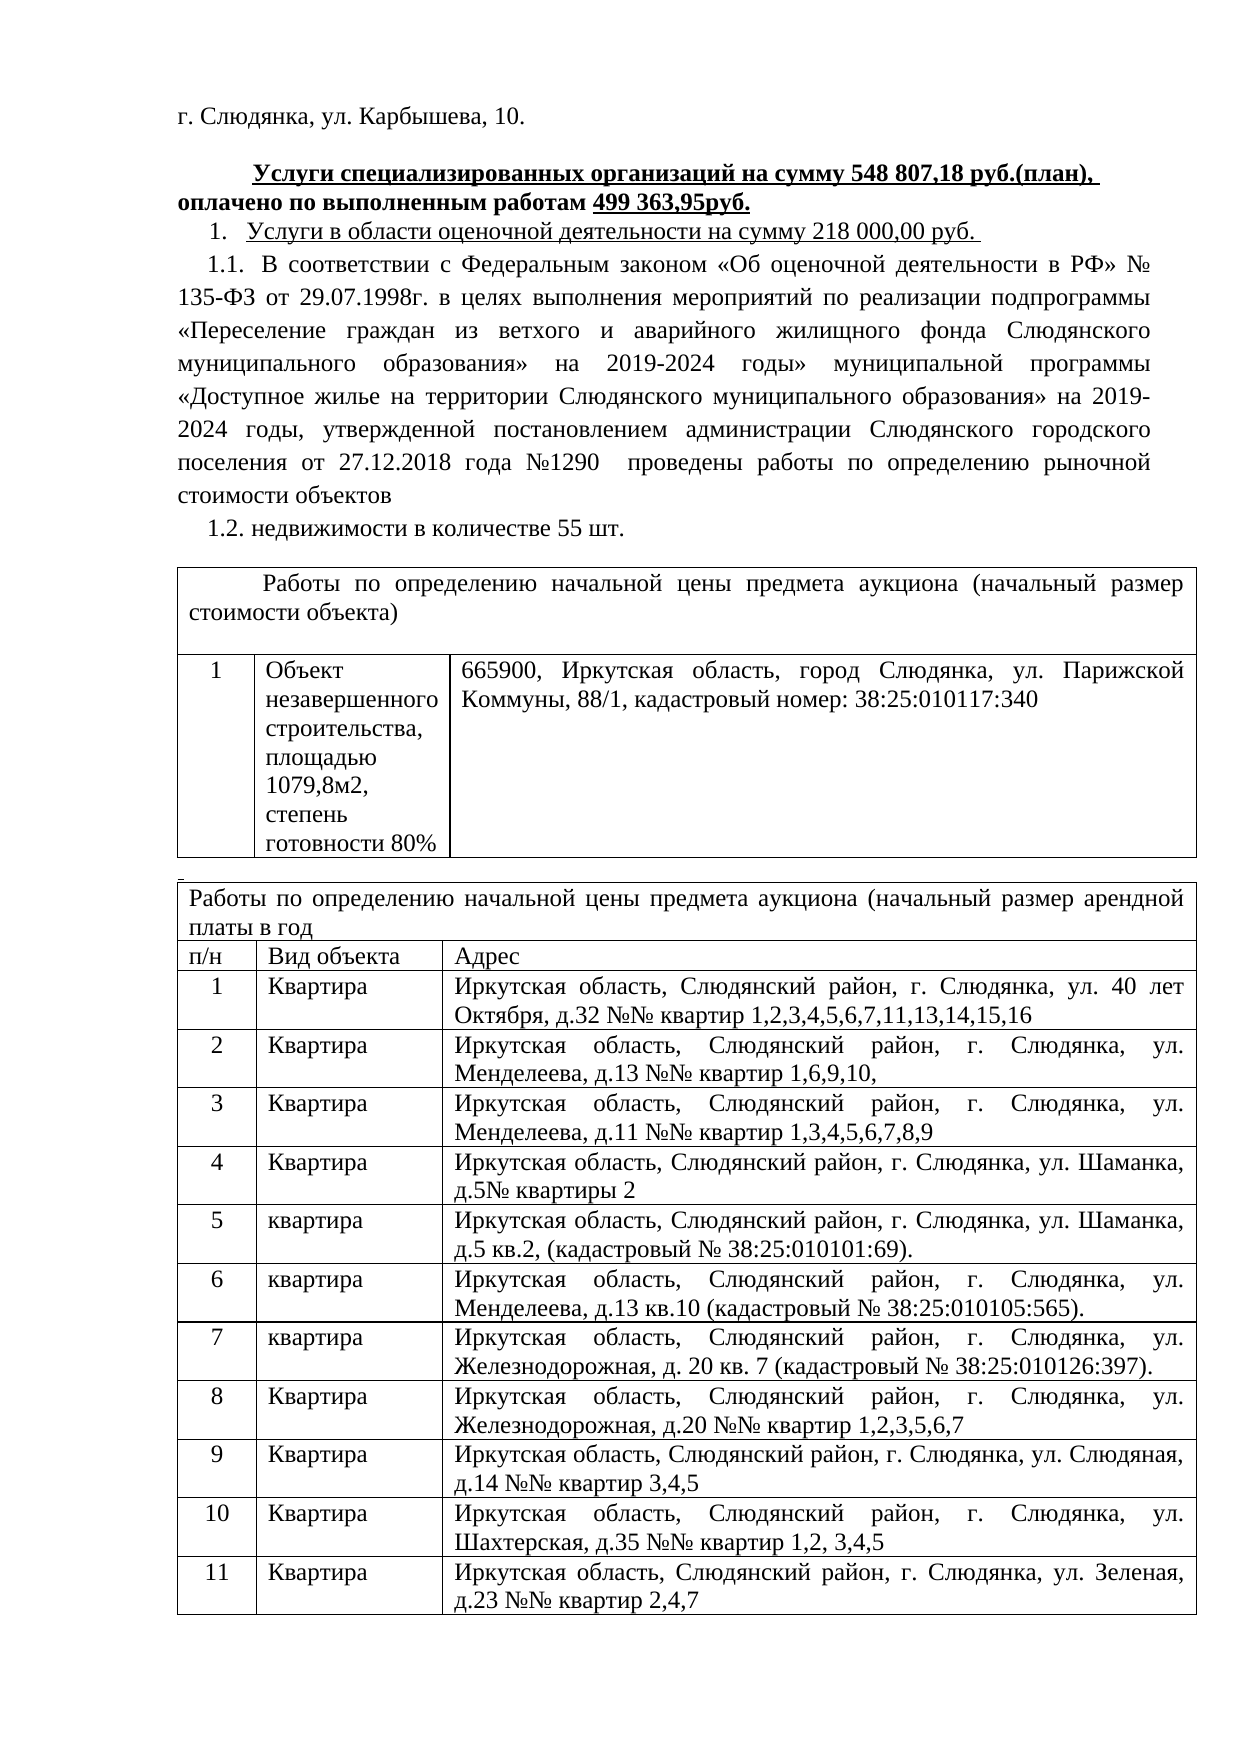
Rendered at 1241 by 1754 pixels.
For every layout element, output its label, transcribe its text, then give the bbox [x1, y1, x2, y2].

table_cell Квартира [257, 1557, 442, 1614]
list Услуги в области оценочной деятельности на сумму 218 000,00 руб. [208, 216, 1152, 245]
table_cell квартира [257, 1264, 442, 1321]
text Услуги специализированных организаций на сумму 548 807,18 руб.(план), оплачено по выполненным работам 499 363,95руб. [177, 158, 1152, 216]
table_cell Иркутская область, Слюдянский район, г. Слюдянка, ул. Менделеева, д.11 №№ квартир 1,3,4,5,6,7,8,9 [443, 1088, 1196, 1146]
table_cell 8 [178, 1381, 256, 1438]
table_cell 6 [178, 1264, 256, 1321]
table_cell Квартира [257, 1088, 442, 1146]
table_cell Иркутская область, Слюдянский район, г. Слюдянка, ул. Слюдяная, д.14 №№ квартир 3,4,5 [443, 1440, 1196, 1497]
table_header Работы по определению начальной цены предмета аукциона (начальный размер стоимости объекта) [178, 568, 1196, 654]
table_cell Вид объекта [257, 941, 442, 970]
table_cell Адрес [443, 941, 1196, 970]
table_cell 5 [178, 1205, 256, 1263]
table_cell 665900, Иркутская область, город Слюдянка, ул. Парижской Коммуны, 88/1, кадастровый номер: 38:25:010117:340 [451, 655, 1196, 857]
table_cell Иркутская область, Слюдянский район, г. Слюдянка, ул. 40 лет Октября, д.32 №№ квартир 1,2,3,4,5,6,7,11,13,14,15,16 [443, 971, 1196, 1029]
table_cell Иркутская область, Слюдянский район, г. Слюдянка, ул. Шаманка, д.5 кв.2, (кадастровый № 38:25:010101:69). [443, 1205, 1196, 1263]
table_cell Квартира [257, 1147, 442, 1204]
table_cell Квартира [257, 1498, 442, 1556]
table_cell п/н [178, 941, 256, 970]
table_cell Квартира [257, 971, 442, 1029]
table_header Работы по определению начальной цены предмета аукциона (начальный размер арендной платы в год [178, 883, 1196, 940]
list недвижимости в количестве 55 шт. [177, 513, 1152, 542]
table_cell квартира [257, 1323, 442, 1380]
table_cell Иркутская область, Слюдянский район, г. Слюдянка, ул. Зеленая, д.23 №№ квартир 2,4,7 [443, 1557, 1196, 1614]
table_cell Иркутская область, Слюдянский район, г. Слюдянка, ул. Шахтерская, д.35 №№ квартир 1,2, 3,4,5 [443, 1498, 1196, 1556]
text г. Слюдянка, ул. Карбышева, 10. [177, 101, 1152, 130]
table_cell Объект незавершенного строительства, площадью 1079,8м2, степень готовности 80% [255, 655, 449, 857]
table_cell 11 [178, 1557, 256, 1614]
table_cell 7 [178, 1323, 256, 1380]
table_cell Иркутская область, Слюдянский район, г. Слюдянка, ул. Шаманка, д.5№ квартиры 2 [443, 1147, 1196, 1204]
table_cell квартира [257, 1205, 442, 1263]
table_cell Квартира [257, 1440, 442, 1497]
table_cell Иркутская область, Слюдянский район, г. Слюдянка, ул. Железнодорожная, д.20 №№ квартир 1,2,3,5,6,7 [443, 1381, 1196, 1438]
table_cell 1 [178, 655, 254, 857]
table_cell 10 [178, 1498, 256, 1556]
table_cell 1 [178, 971, 256, 1029]
table_cell Иркутская область, Слюдянский район, г. Слюдянка, ул. Железнодорожная, д. 20 кв. 7 (кадастровый № 38:25:010126:397). [443, 1323, 1196, 1380]
table_cell 3 [178, 1088, 256, 1146]
table_cell Иркутская область, Слюдянский район, г. Слюдянка, ул. Менделеева, д.13 №№ квартир 1,6,9,10, [443, 1030, 1196, 1087]
table_cell Квартира [257, 1381, 442, 1438]
list В соответствии с Федеральным законом «Об оценочной деятельности в РФ» № 135-ФЗ от 29.07.1998г. в целях выполнения мероприятий по реализации подпрограммы «Переселение граждан из ветхого и аварийного жилищного фонда Слюдянского муниципального образования» на 2019-2024 годы» муниципальной программы «Доступное жилье на территории Слюдянского муниципального образования» на 2019-2024 годы, утвержденной постановлением администрации Слюдянского городского поселения от 27.12.2018 года №1290 проведены работы по определению рыночной стоимости объектов [177, 249, 1152, 509]
table_cell Иркутская область, Слюдянский район, г. Слюдянка, ул. Менделеева, д.13 кв.10 (кадастровый № 38:25:010105:565). [443, 1264, 1196, 1321]
table_cell 2 [178, 1030, 256, 1087]
table_cell 4 [178, 1147, 256, 1204]
table_cell Квартира [257, 1030, 442, 1087]
table_cell 9 [178, 1440, 256, 1497]
